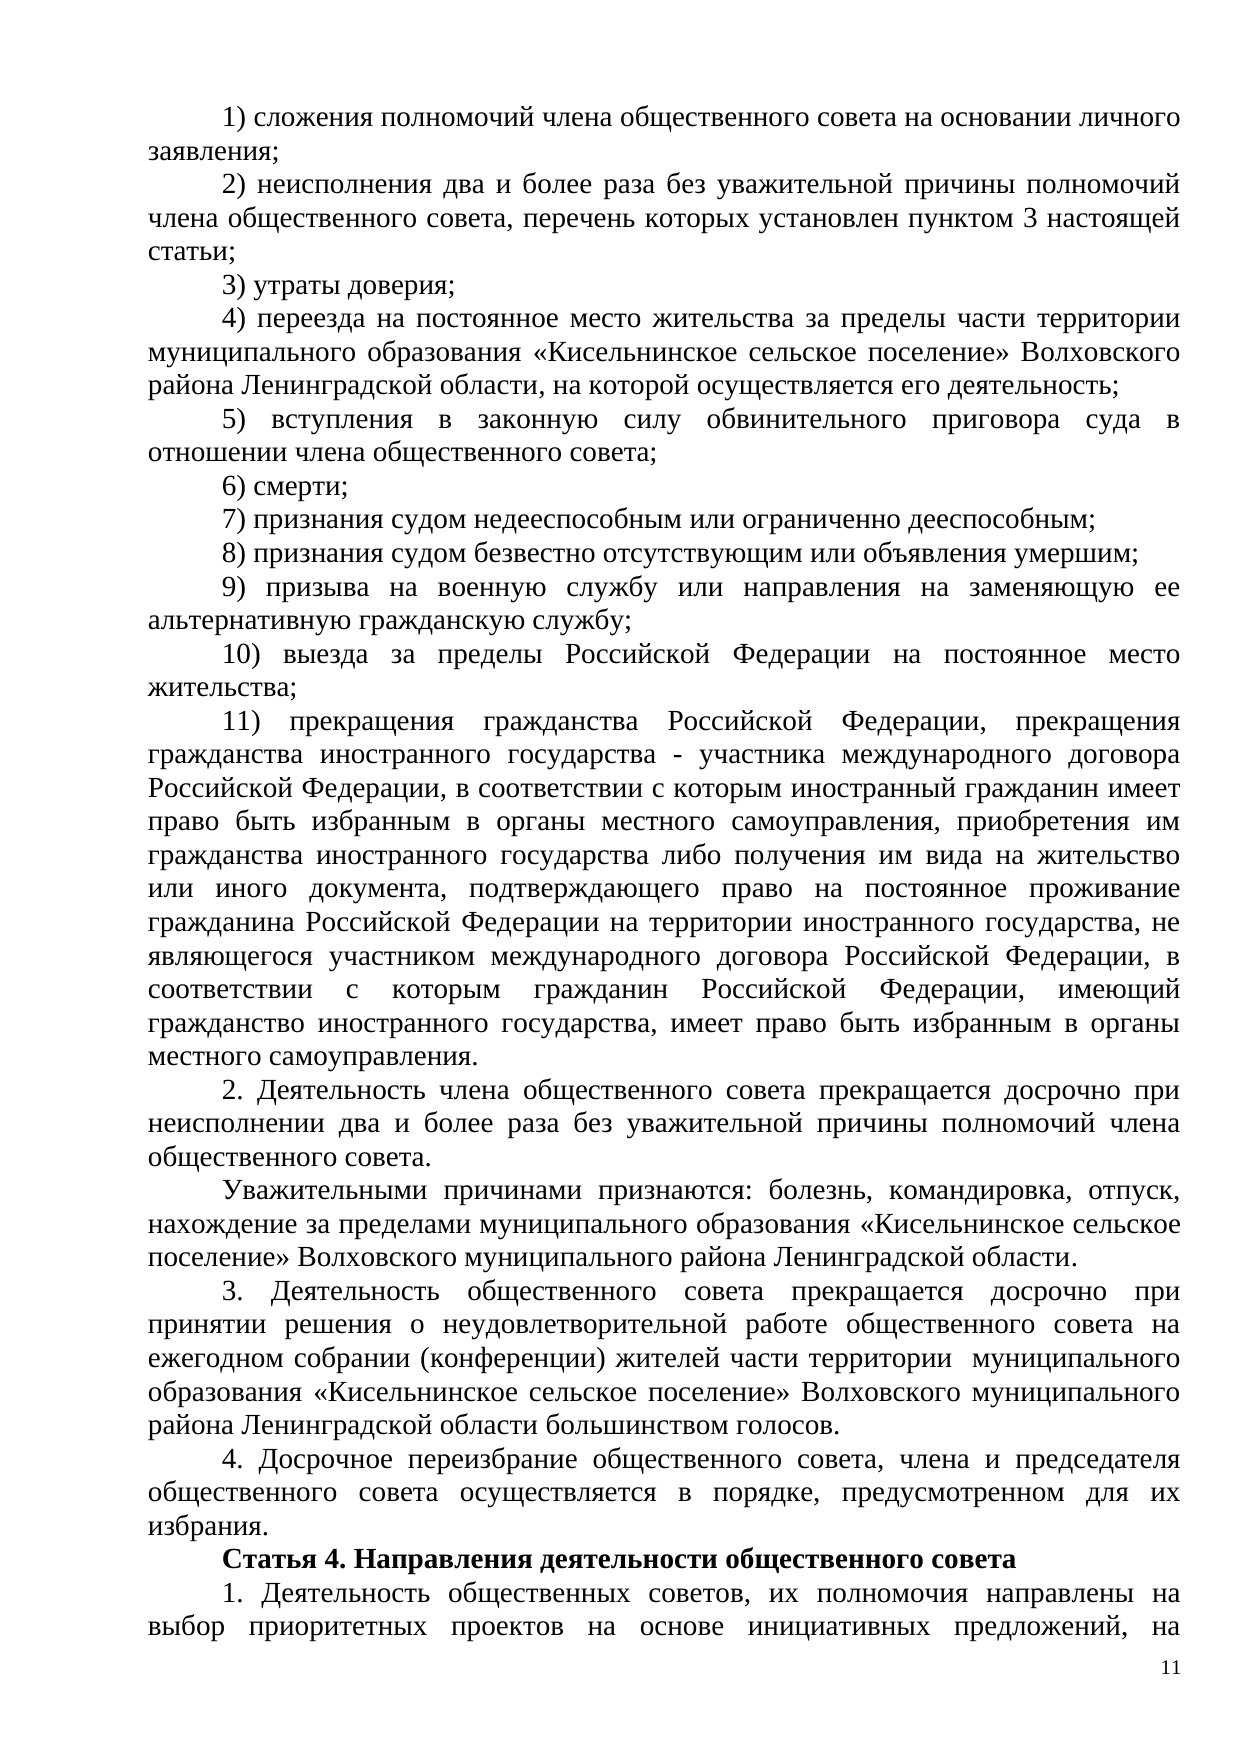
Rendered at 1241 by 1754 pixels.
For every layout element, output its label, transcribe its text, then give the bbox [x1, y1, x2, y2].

text Статья 4. Направления деятельности общественного совета [148, 1541, 1181, 1575]
text 2) неисполнения два и более раза без уважительной причины полномочий члена общественного совета, перечень которых установлен пунктом 3 настоящей статьи; [148, 166, 1181, 267]
text 4. Досрочное переизбрание общественного совета, члена и председателя общественного совета осуществляется в порядке, предусмотренном для их избрания. [148, 1441, 1181, 1541]
text 9) призыва на военную службу или направления на заменяющую ее альтернативную гражданскую службу; [148, 569, 1181, 636]
text 5) вступления в законную силу обвинительного приговора суда в отношении члена общественного совета; [148, 401, 1181, 468]
text 3. Деятельность общественного совета прекращается досрочно при принятии решения о неудовлетворительной работе общественного совета на ежегодном собрании (конференции) жителей части территории муниципального образования «Кисельнинское сельское поселение» Волховского муниципального района Ленинградской области большинством голосов. [148, 1273, 1181, 1441]
text 1) сложения полномочий члена общественного совета на основании личного заявления; [148, 99, 1181, 166]
text 2. Деятельность члена общественного совета прекращается досрочно при неисполнении два и более раза без уважительной причины полномочий члена общественного совета. [148, 1072, 1181, 1172]
text 4) переезда на постоянное место жительства за пределы части территории муниципального образования «Кисельнинское сельское поселение» Волховского района Ленинградской области, на которой осуществляется его деятельность; [148, 300, 1181, 401]
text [148, 1575, 1181, 1642]
text 7) признания судом недееспособным или ограниченно дееспособным; [148, 502, 1181, 535]
text Уважительными причинами признаются: болезнь, командировка, отпуск, нахождение за пределами муниципального образования «Кисельнинское сельское поселение» Волховского муниципального района Ленинградской области. [148, 1172, 1181, 1273]
text 3) утраты доверия; [148, 267, 1181, 300]
text 8) признания судом безвестно отсутствующим или объявления умершим; [148, 535, 1181, 569]
text 10) выезда за пределы Российской Федерации на постоянное место жительства; [148, 636, 1181, 703]
text 6) смерти; [148, 468, 1181, 502]
text 11) прекращения гражданства Российской Федерации, прекращения гражданства иностранного государства - участника международного договора Российской Федерации, в соответствии с которым иностранный гражданин имеет право быть избранным в органы местного самоуправления, приобретения им гражданства иностранного государства либо получения им вида на жительство или иного документа, подтверждающего право на постоянное проживание гражданина Российской Федерации на территории иностранного государства, не являющегося участником международного договора Российской Федерации, в соответствии с которым гражданин Российской Федерации, имеющий гражданство иностранного государства, имеет право быть избранным в органы местного самоуправления. [148, 703, 1181, 1072]
